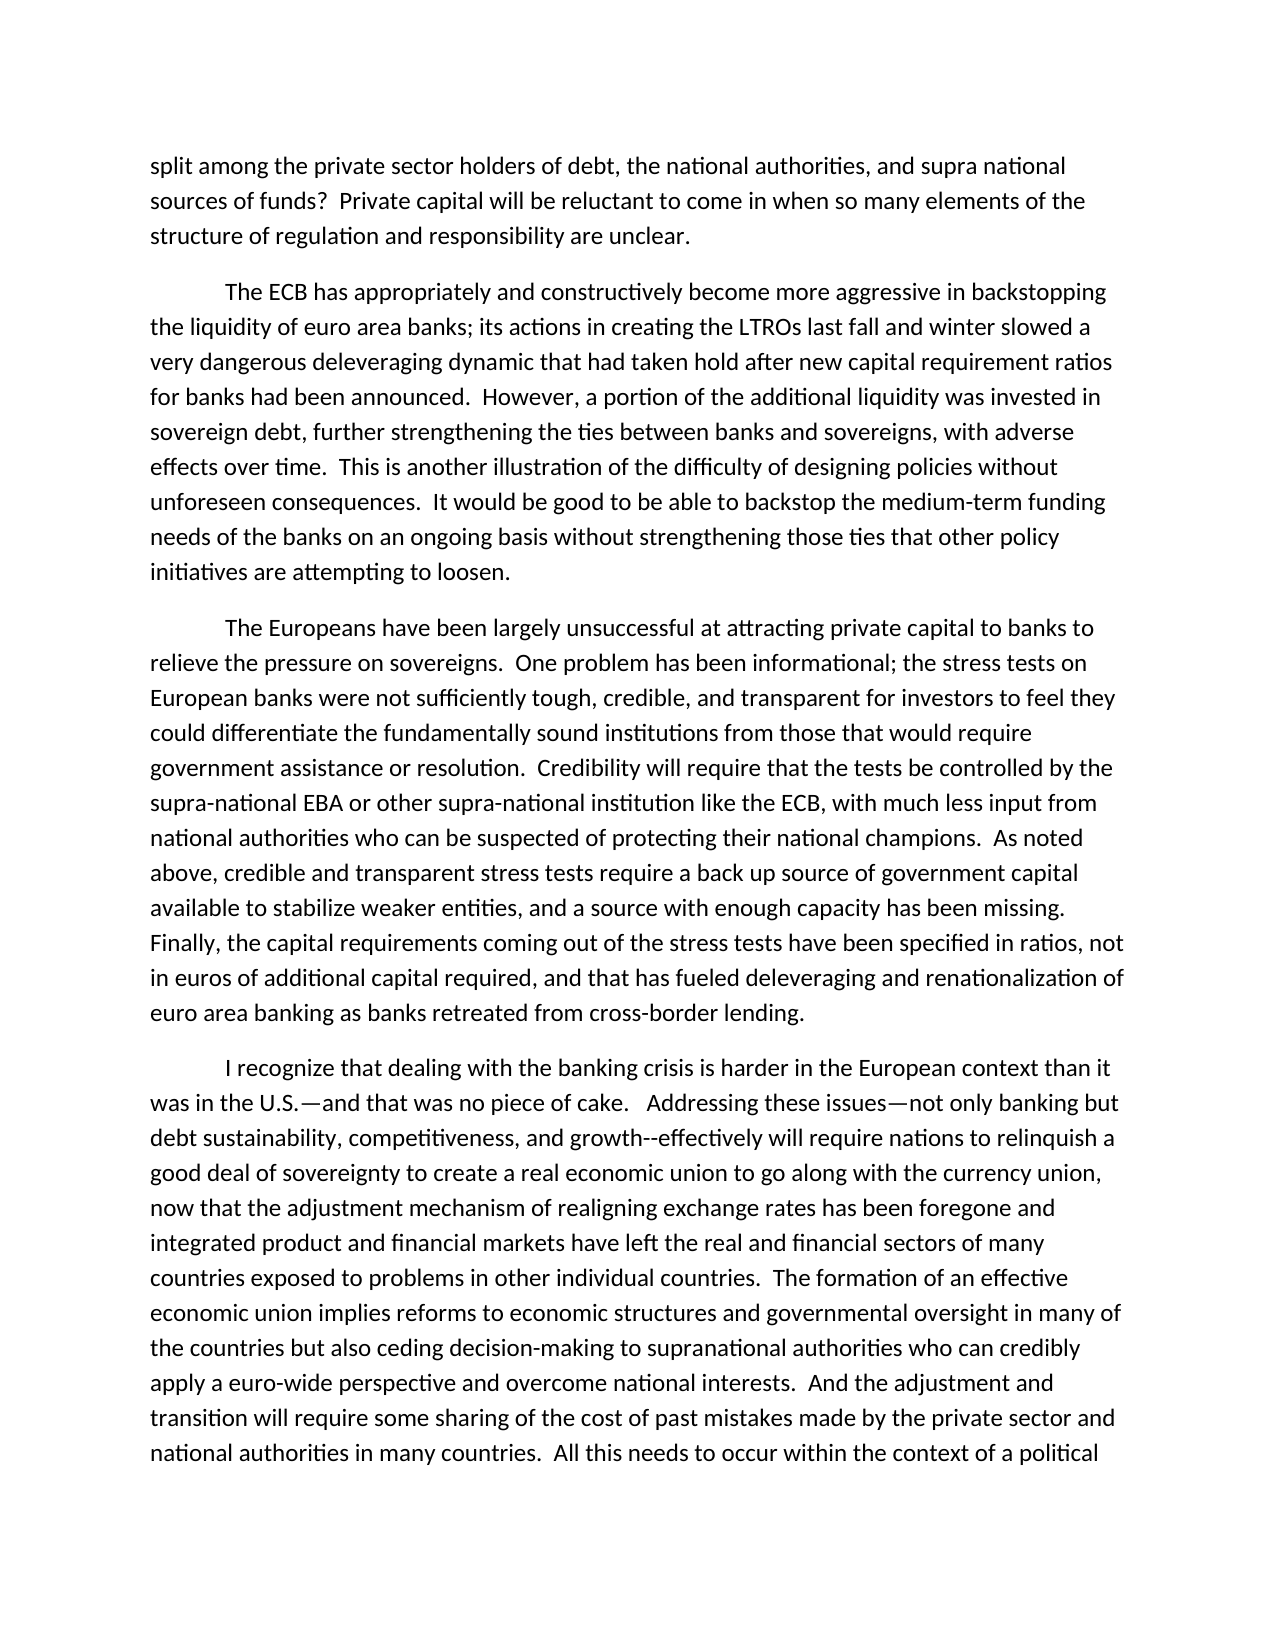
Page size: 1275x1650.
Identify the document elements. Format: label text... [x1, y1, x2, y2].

text The Europeans have been largely unsuccessful at attracting private capital to banks to relieve the pressure on sovereigns. One problem has been informational; the stress tests on European banks were not sufficiently tough, credible, and transparent for investors to feel they could differentiate the fundamentally sound institutions from those that would require government assistance or resolution. Credibility will require that the tests be controlled by the supra-national EBA or other supra-national institution like the ECB, with much less input from national authorities who can be suspected of protecting their national champions. As noted above, credible and transparent stress tests require a back up source of government capital available to stabilize weaker entities, and a source with enough capacity has been missing. Finally, the capital requirements coming out of the stress tests have been specified in ratios, not in euros of additional capital required, and that has fueled deleveraging and renationalization of euro area banking as banks retreated from cross-border lending. [150, 612, 1125, 1027]
text The ECB has appropriately and constructively become more aggressive in backstopping the liquidity of euro area banks; its actions in creating the LTROs last fall and winter slowed a very dangerous deleveraging dynamic that had taken hold after new capital requirement ratios for banks had been announced. However, a portion of the additional liquidity was invested in sovereign debt, further strengthening the ties between banks and sovereigns, with adverse effects over time. This is another illustration of the difficulty of designing policies without unforeseen consequences. It would be good to be able to backstop the medium-term funding needs of the banks on an ongoing basis without strengthening those ties that other policy initiatives are attempting to loosen. [150, 276, 1125, 586]
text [150, 150, 1125, 251]
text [150, 1052, 1125, 1468]
